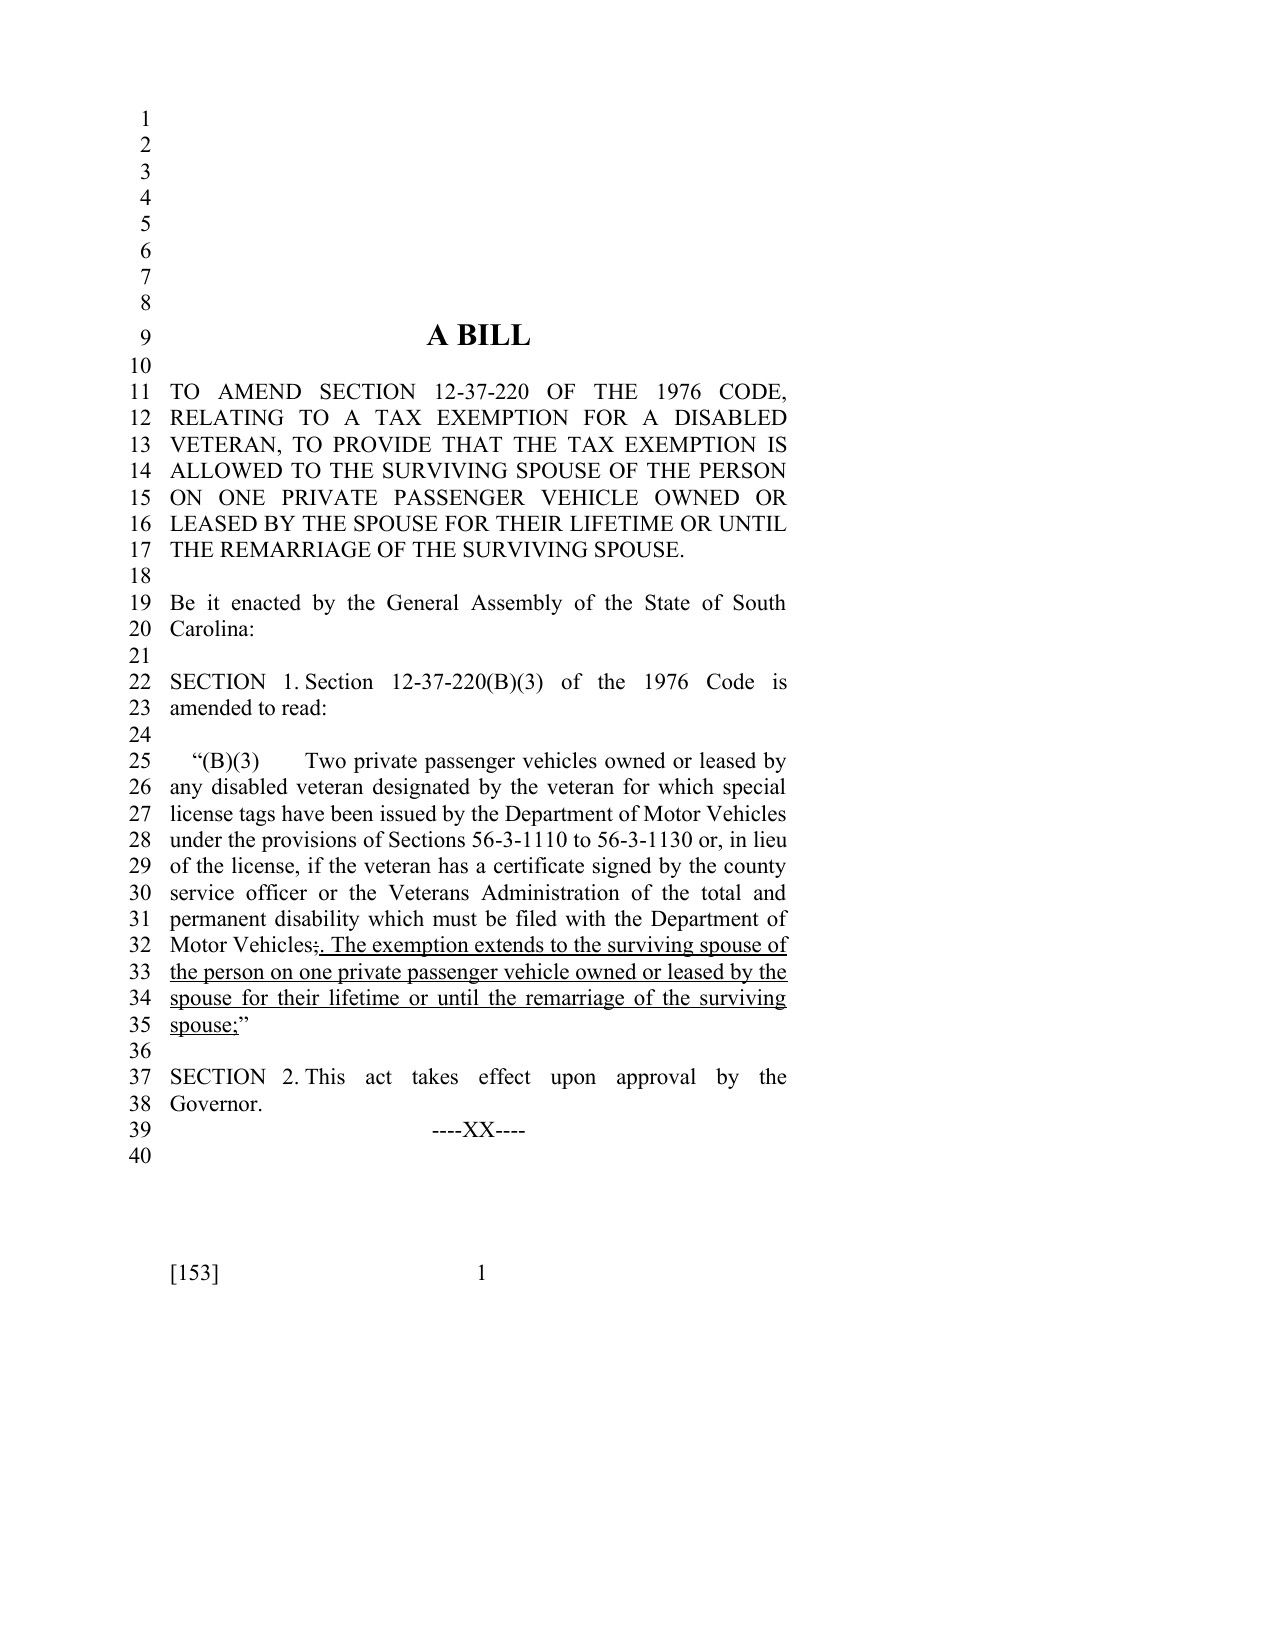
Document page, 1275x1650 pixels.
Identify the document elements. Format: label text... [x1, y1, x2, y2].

text TO AMEND SECTION 12-37-220 OF THE 1976 CODE, RELATING TO A TAX EXEMPTION FOR A DISABLED VETERAN, TO PROVIDE THAT THE TAX EXEMPTION IS ALLOWED TO THE SURVIVING SPOUSE OF THE PERSON ON ONE PRIVATE PASSENGER VEHICLE OWNED OR LEASED BY THE SPOUSE FOR THEIR LIFETIME OR UNTIL THE REMARRIAGE OF THE SURVIVING SPOUSE. [169, 378, 787, 563]
text ----XX---- [169, 1116, 787, 1142]
text SECTION 1. Section 12-37-220(B)(3) of the 1976 Code is amended to read: [169, 668, 787, 721]
text Be it enacted by the General Assembly of the State of South Carolina: [169, 589, 787, 642]
text “(B)(3) Two private passenger vehicles owned or leased by any disabled veteran designated by the veteran for which special license tags have been issued by the Department of Motor Vehicles under the provisions of Sections 56-3-1110 to 56-3-1130 or, in lieu of the license, if the veteran has a certificate signed by the county service officer or the Veterans Administration of the total and permanent disability which must be filed with the Department of Motor Vehicles;. The exemption extends to the surviving spouse of the person on one private passenger vehicle owned or leased by the spouse for their lifetime or until the remarriage of the surviving spouse;” [169, 747, 787, 981]
text SECTION 2. This act takes effect upon approval by the Governor. [169, 1063, 787, 1116]
text A BILL [169, 316, 787, 352]
